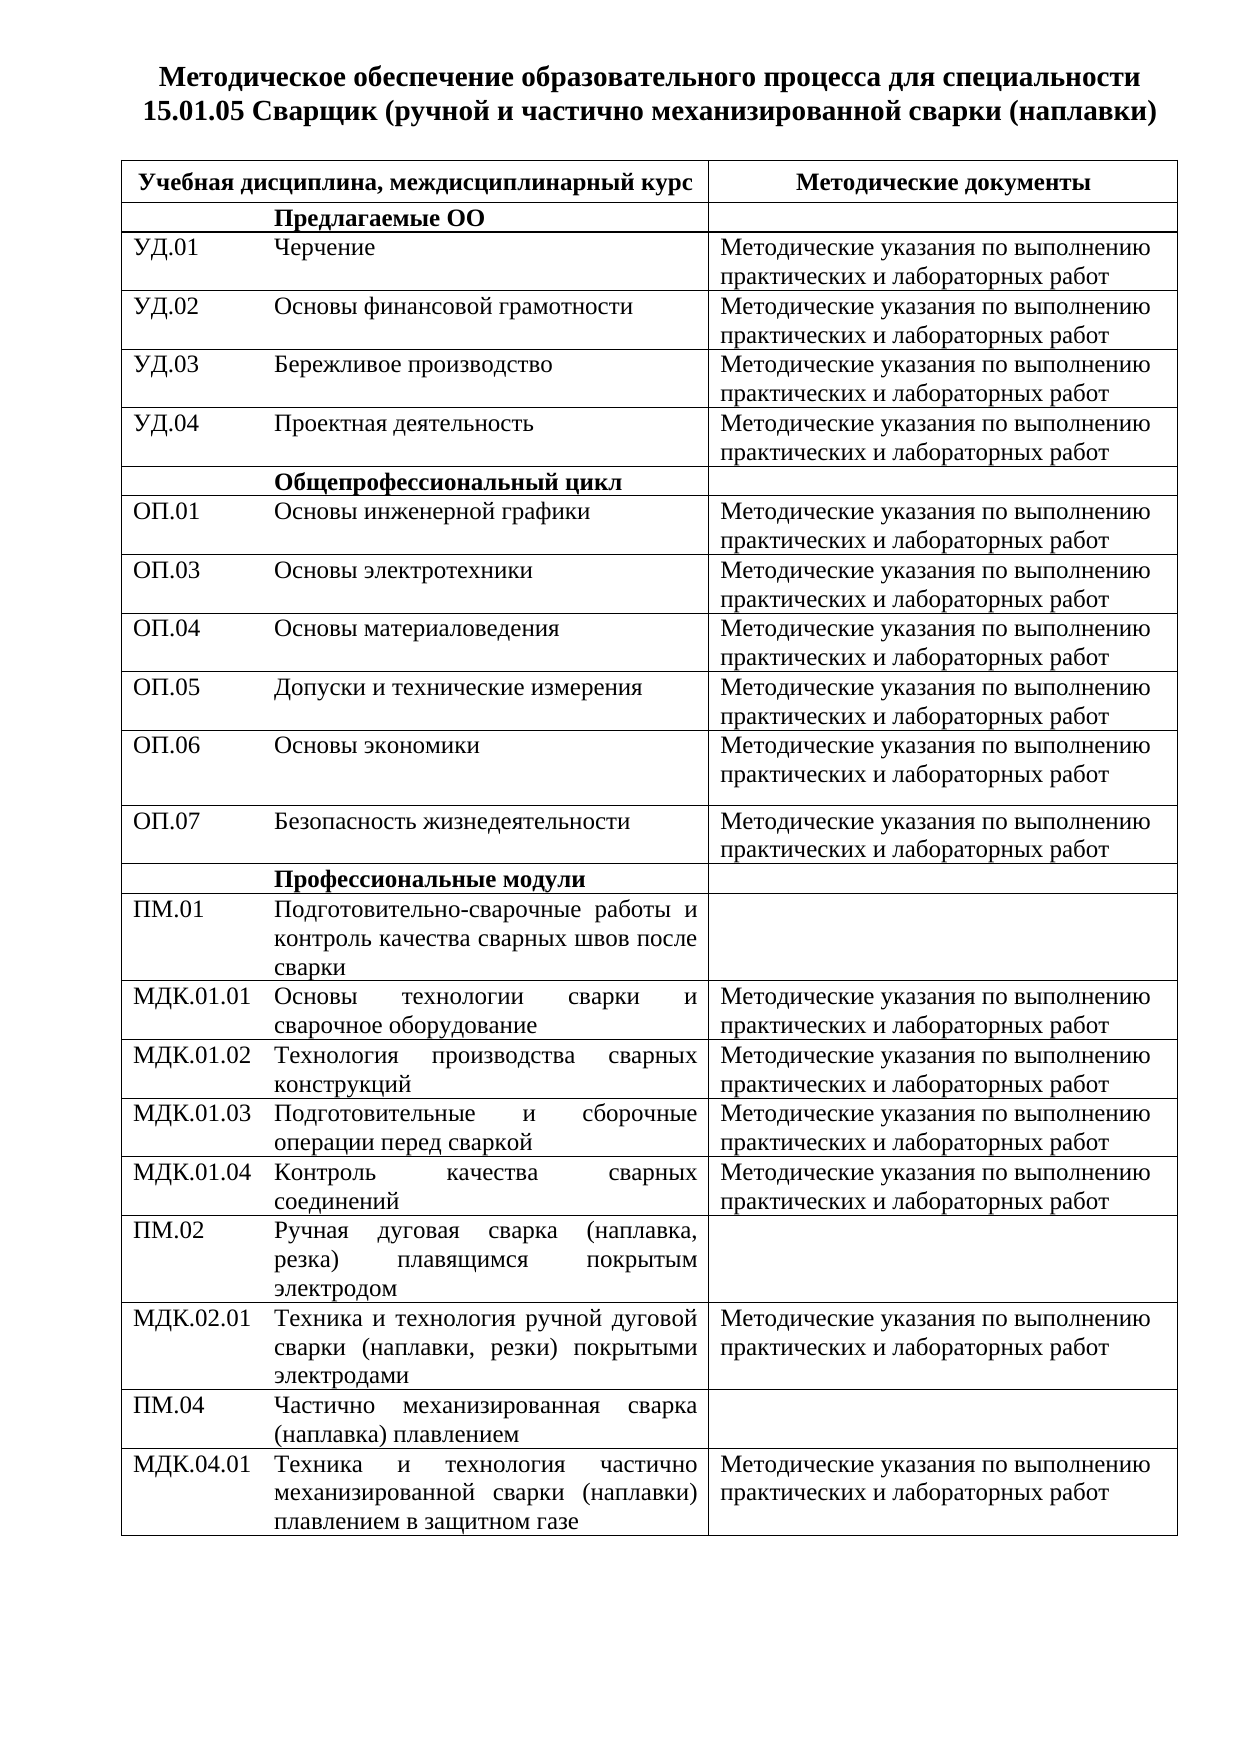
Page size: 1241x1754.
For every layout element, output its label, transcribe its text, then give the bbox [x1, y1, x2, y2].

table_cell [709, 1216, 1177, 1302]
table_cell [709, 467, 1177, 495]
table_cell Методические указания по выполнению практических и лабораторных работ [709, 350, 1177, 407]
table_cell УД.03 [122, 350, 263, 407]
table_header Учебная дисциплина, междисциплинарный курс [122, 161, 708, 202]
table_cell [122, 864, 263, 893]
table_cell Методические указания по выполнению практических и лабораторных работ [709, 731, 1177, 805]
table_cell МДК.01.04 [122, 1157, 263, 1214]
table_cell МДК.01.03 [122, 1099, 263, 1156]
table_cell ПМ.04 [122, 1390, 263, 1448]
table_cell [122, 467, 263, 495]
table_cell Техника и технология частично механизированной сварки (наплавки) плавлением в защитном газе [263, 1449, 708, 1535]
table_cell Ручная дуговая сварка (наплавка, резка) плавящимся покрытым электродом [263, 1216, 708, 1302]
text Методическое обеспечение образовательного процесса для специальности [133, 59, 1167, 93]
table_cell Методические указания по выполнению практических и лабораторных работ [709, 1449, 1177, 1535]
table_header Методические документы [709, 161, 1177, 202]
table_cell УД.04 [122, 408, 263, 466]
table_cell МДК.01.02 [122, 1040, 263, 1097]
table_cell ОП.05 [122, 672, 263, 729]
table_cell Методические указания по выполнению практических и лабораторных работ [709, 806, 1177, 863]
table_cell Методические указания по выполнению практических и лабораторных работ [709, 496, 1177, 554]
table_cell Методические указания по выполнению практических и лабораторных работ [709, 1040, 1177, 1097]
table_cell ОП.03 [122, 555, 263, 612]
table_cell Методические указания по выполнению практических и лабораторных работ [709, 981, 1177, 1039]
table_cell УД.02 [122, 291, 263, 348]
table_cell ПМ.01 [122, 894, 263, 980]
table_cell Технология производства сварных конструкций [263, 1040, 708, 1097]
table_cell Безопасность жизнедеятельности [263, 806, 708, 863]
table_cell Техника и технология ручной дуговой сварки (наплавки, резки) покрытыми электродами [263, 1303, 708, 1389]
table_cell [709, 894, 1177, 980]
table_cell Основы экономики [263, 731, 708, 805]
table_cell Основы материаловедения [263, 614, 708, 671]
table_cell Подготовительные и сборочные операции перед сваркой [263, 1099, 708, 1156]
table_cell Проектная деятельность [263, 408, 708, 466]
table_cell [709, 864, 1177, 893]
table_cell Допуски и технические измерения [263, 672, 708, 729]
table_cell ОП.06 [122, 731, 263, 805]
table_cell Основы инженерной графики [263, 496, 708, 554]
table_cell МДК.02.01 [122, 1303, 263, 1389]
table_cell Методические указания по выполнению практических и лабораторных работ [709, 291, 1177, 348]
table_cell Методические указания по выполнению практических и лабораторных работ [709, 1303, 1177, 1389]
table_cell МДК.04.01 [122, 1449, 263, 1535]
table_cell Черчение [263, 233, 708, 290]
table_cell Методические указания по выполнению практических и лабораторных работ [709, 672, 1177, 729]
table_cell [709, 1390, 1177, 1448]
table_cell [709, 203, 1177, 231]
table_cell Основы финансовой грамотности [263, 291, 708, 348]
table_cell ПМ.02 [122, 1216, 263, 1302]
table_cell ОП.07 [122, 806, 263, 863]
table_cell Методические указания по выполнению практических и лабораторных работ [709, 1157, 1177, 1214]
table_cell Подготовительно-сварочные работы и контроль качества сварных швов после сварки [263, 894, 708, 980]
table_cell Методические указания по выполнению практических и лабораторных работ [709, 1099, 1177, 1156]
table_cell ОП.01 [122, 496, 263, 554]
table_cell Профессиональные модули [263, 864, 708, 893]
table_cell Методические указания по выполнению практических и лабораторных работ [709, 614, 1177, 671]
table_cell Методические указания по выполнению практических и лабораторных работ [709, 233, 1177, 290]
table_cell Контроль качества сварных соединений [263, 1157, 708, 1214]
text 15.01.05 Сварщик (ручной и частично механизированной сварки (наплавки) [133, 93, 1167, 126]
table_cell Методические указания по выполнению практических и лабораторных работ [709, 408, 1177, 466]
table_cell Бережливое производство [263, 350, 708, 407]
table_cell Основы технологии сварки и сварочное оборудование [263, 981, 708, 1039]
table_cell Частично механизированная сварка (наплавка) плавлением [263, 1390, 708, 1448]
table_cell МДК.01.01 [122, 981, 263, 1039]
table_cell Методические указания по выполнению практических и лабораторных работ [709, 555, 1177, 612]
table_cell [122, 203, 263, 231]
table_cell ОП.04 [122, 614, 263, 671]
table_cell Основы электротехники [263, 555, 708, 612]
table_cell Общепрофессиональный цикл [263, 467, 708, 495]
table_cell УД.01 [122, 233, 263, 290]
table_cell Предлагаемые ОО [263, 203, 708, 231]
